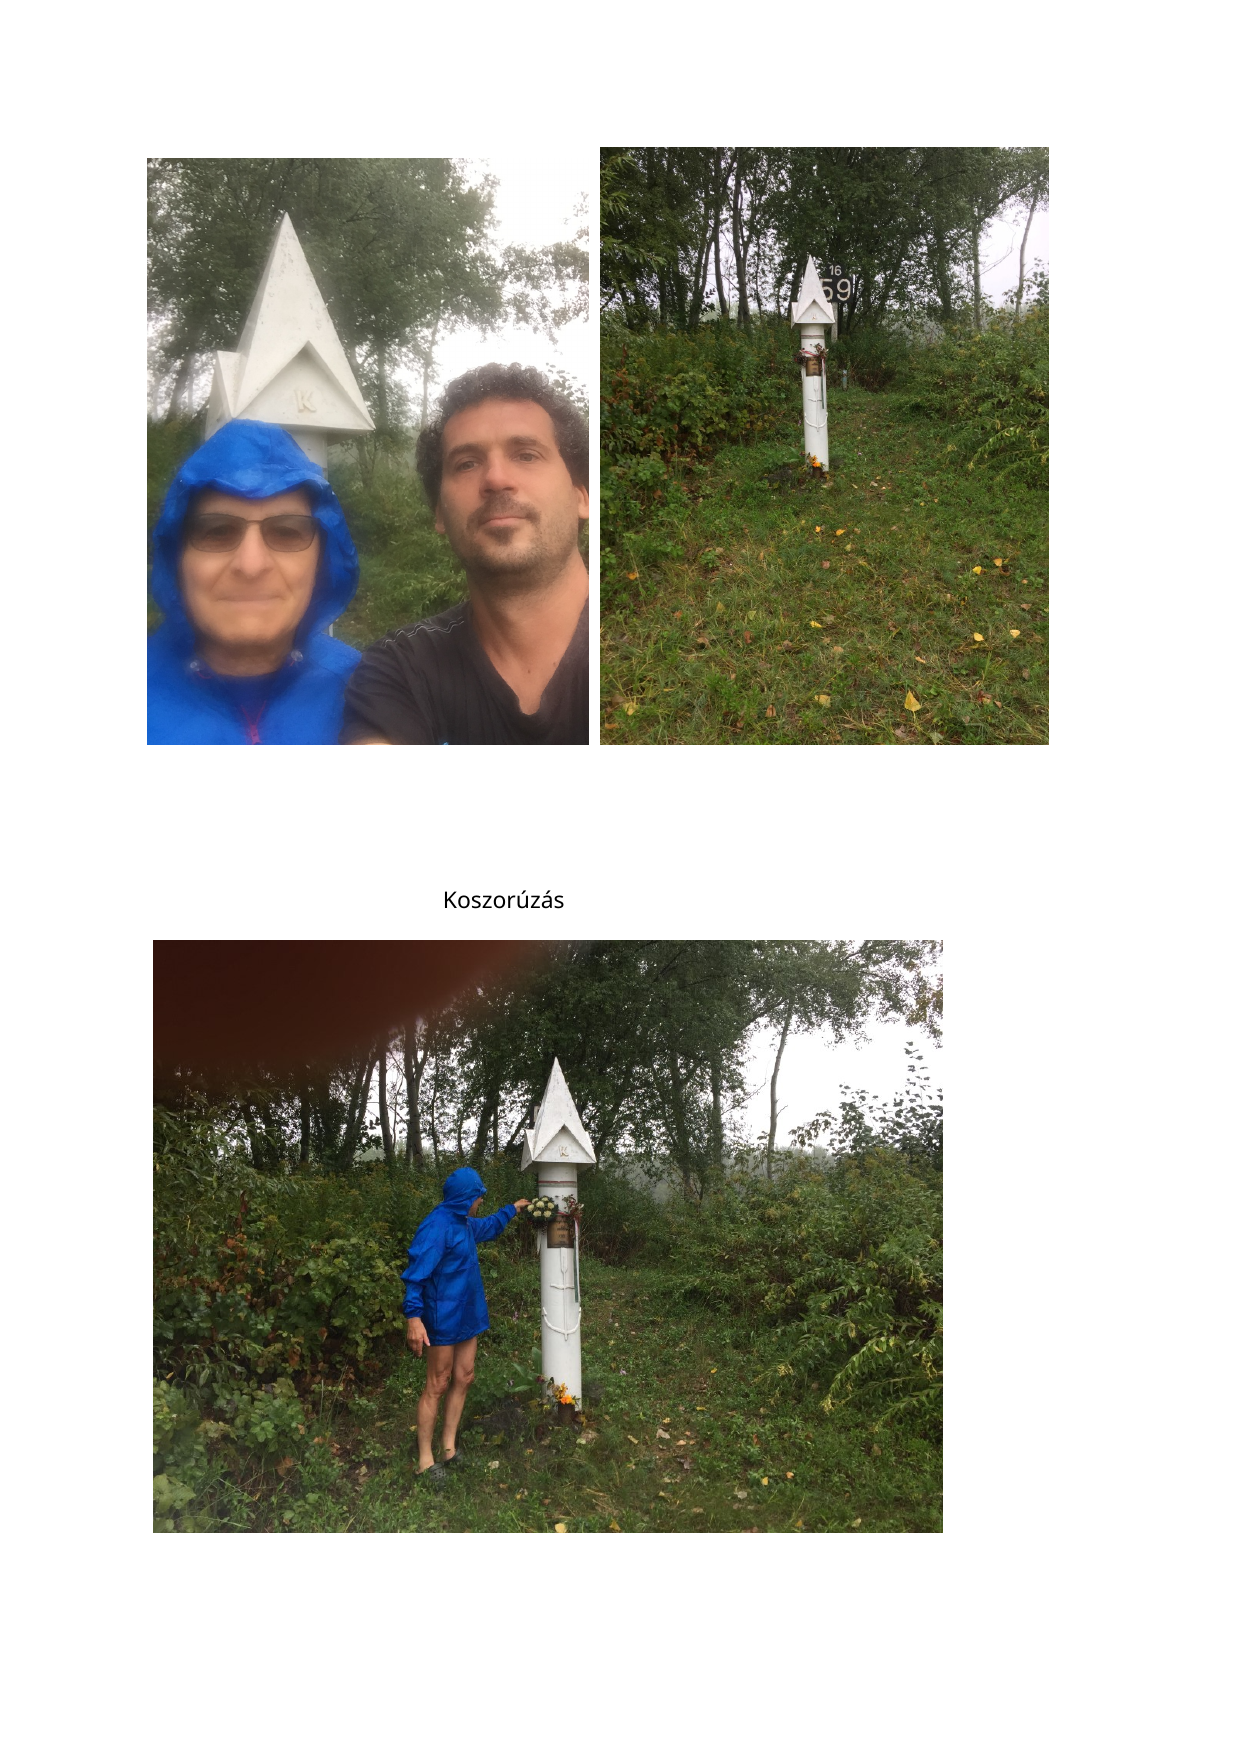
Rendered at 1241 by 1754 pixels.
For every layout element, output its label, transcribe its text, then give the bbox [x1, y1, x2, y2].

picture [600, 147, 1049, 745]
picture [153, 940, 943, 1533]
text Koszorúzás [148, 884, 1093, 915]
picture [147, 158, 589, 745]
